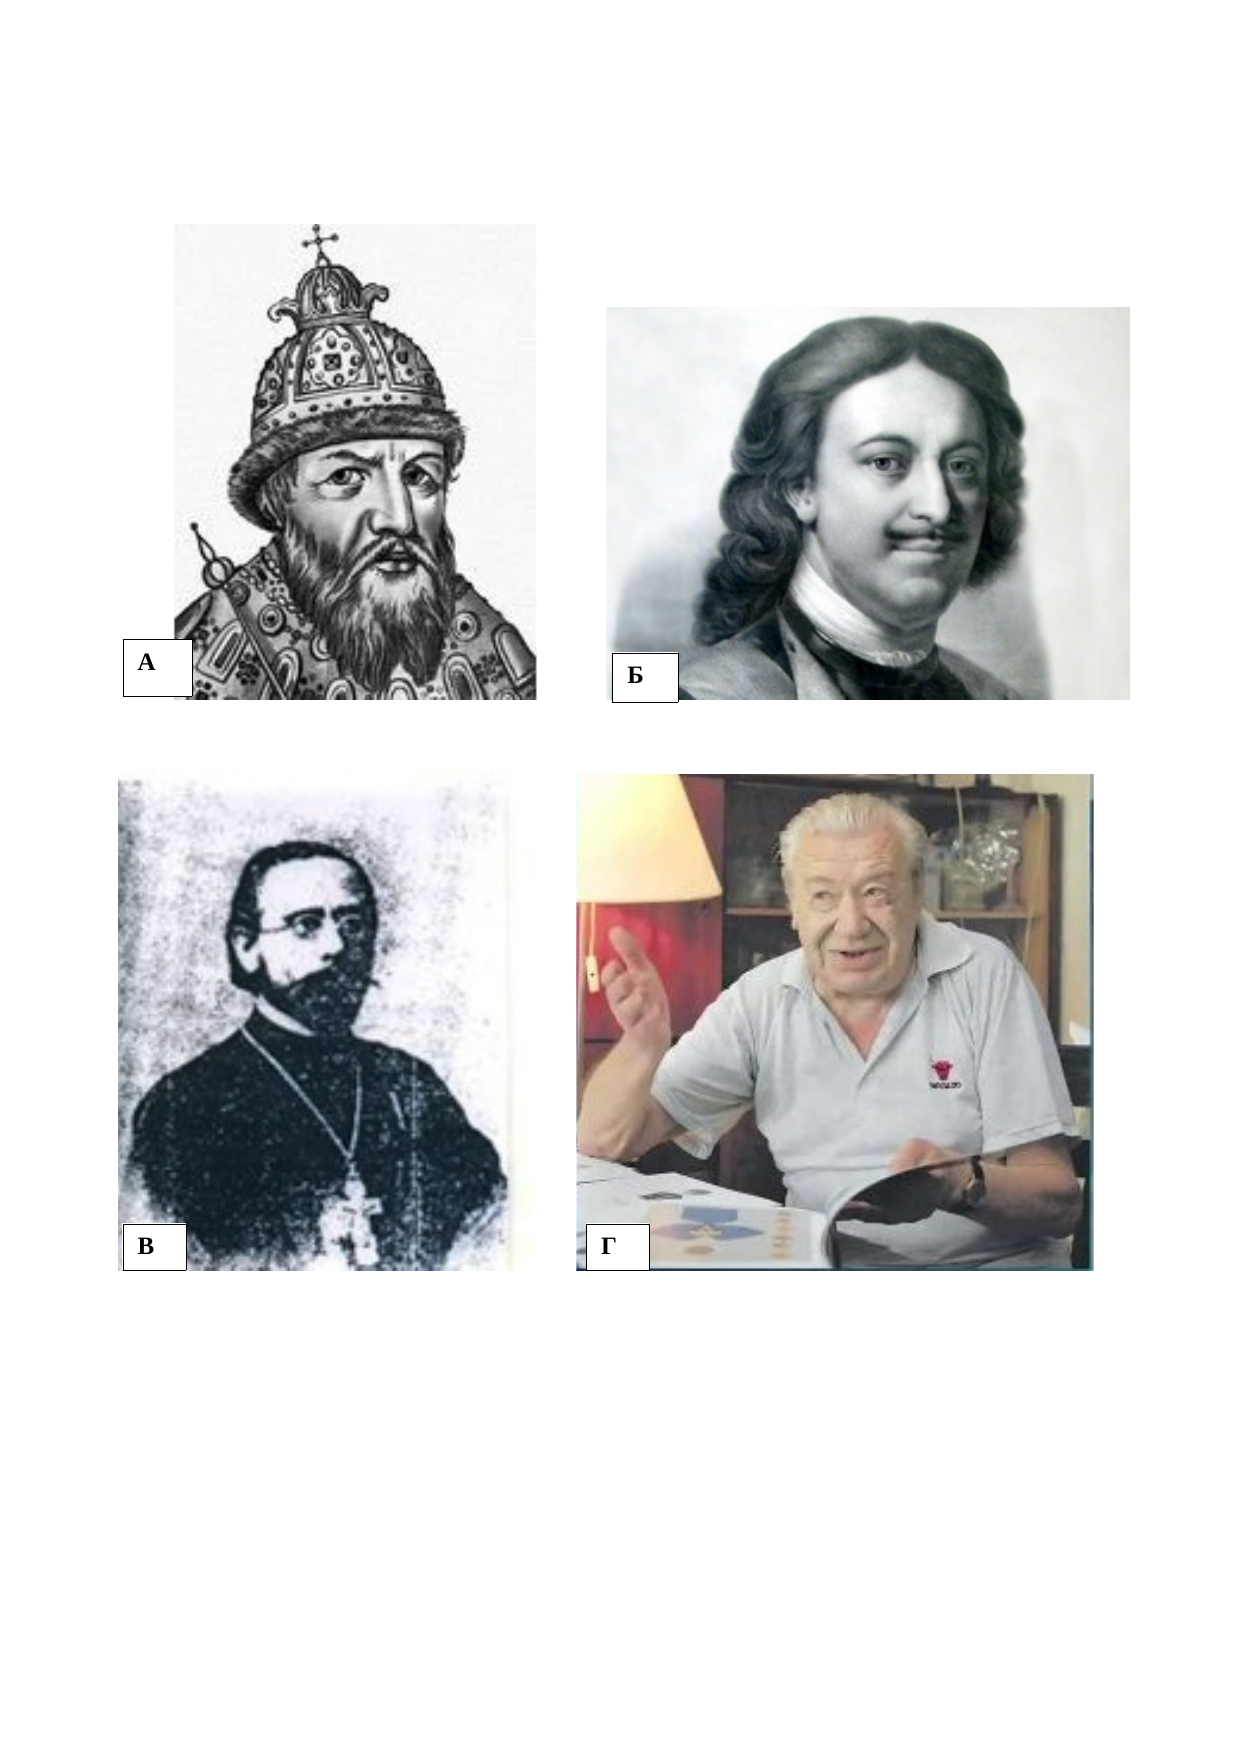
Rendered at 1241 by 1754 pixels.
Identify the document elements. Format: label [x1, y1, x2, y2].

picture [606, 307, 1131, 700]
picture [118, 224, 594, 700]
picture [576, 774, 1094, 1271]
picture [118, 770, 533, 1271]
